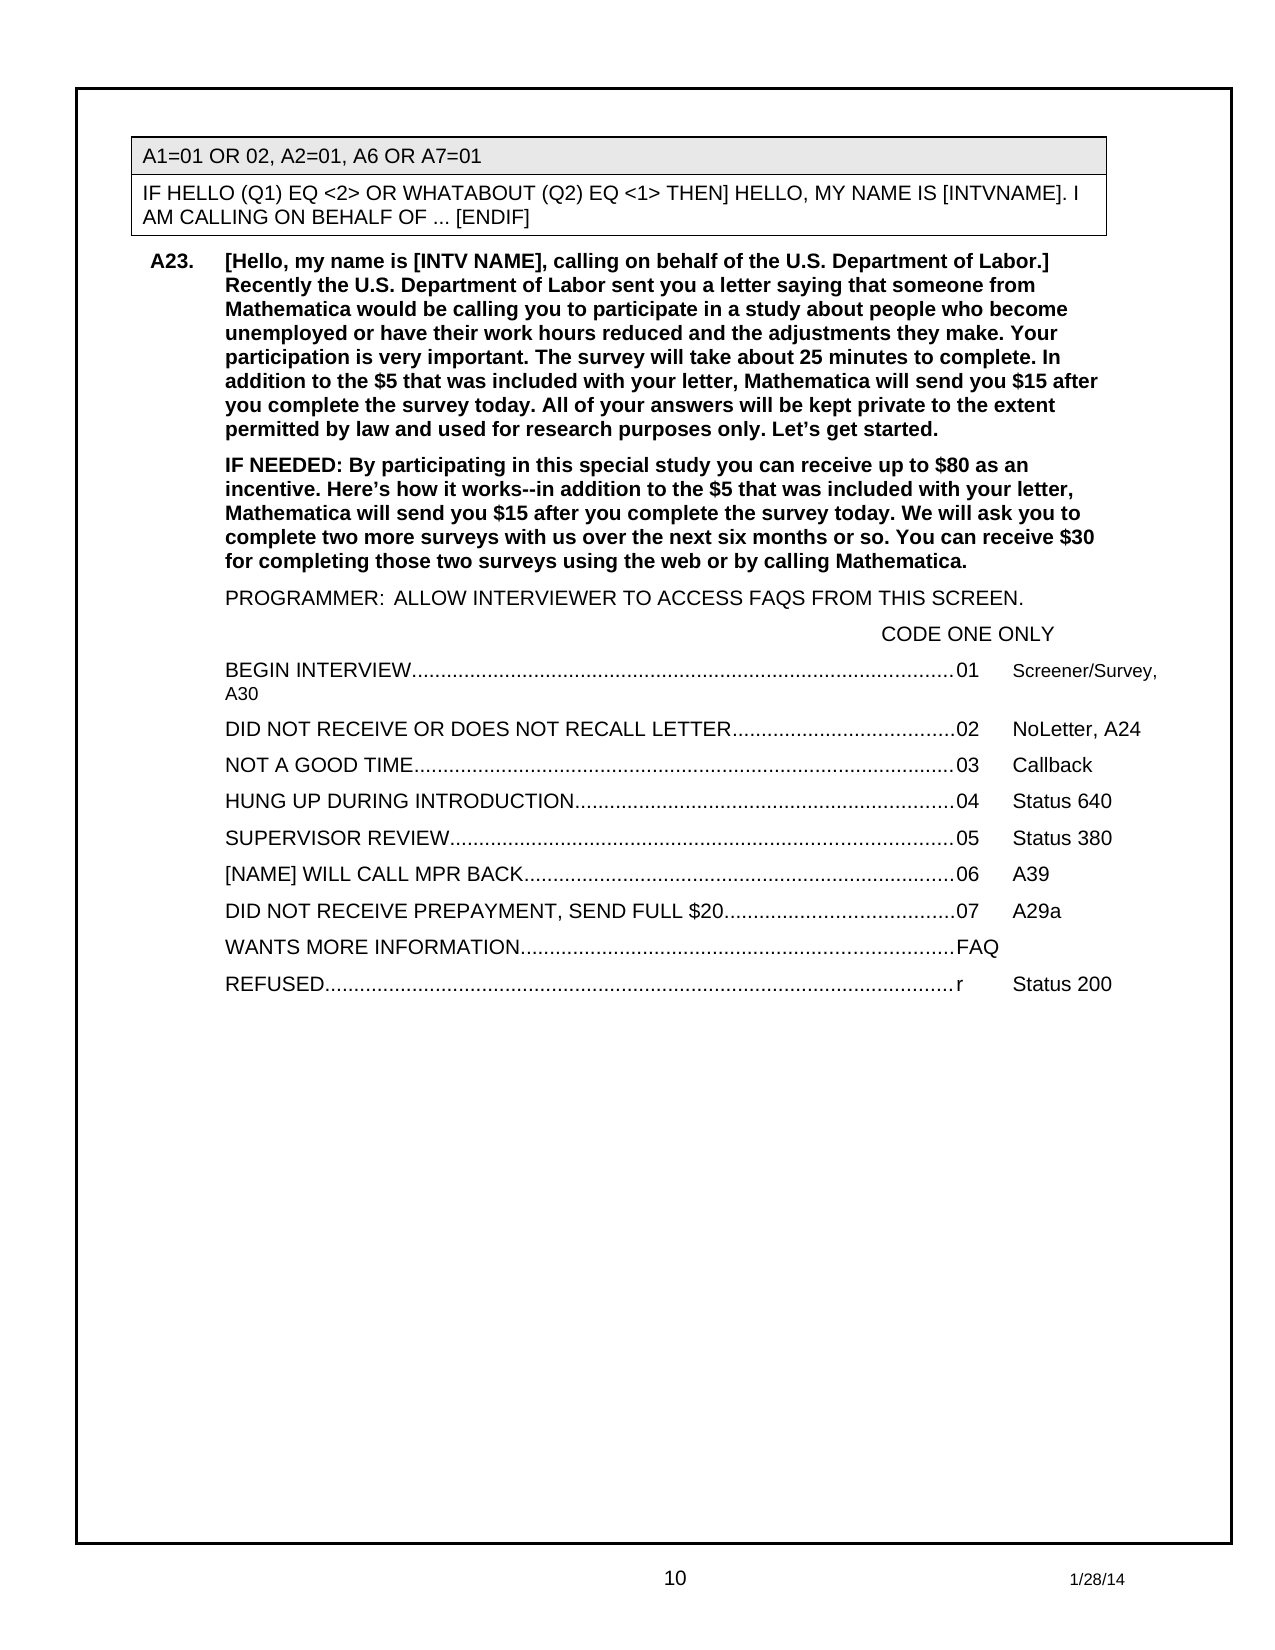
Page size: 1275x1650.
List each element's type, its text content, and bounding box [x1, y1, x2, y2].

text NOT A GOOD TIME 03 Callback [225, 753, 928, 777]
text BEGIN INTERVIEW 01 Screener/Survey, A30 [225, 658, 928, 704]
text A23. [Hello, my name is [INTV NAME], calling on behalf of the U.S. Department of Labor.] Recently the U.S. Department of Labor sent you a letter saying that someone from Mathematica would be calling you to participate in a study about people who become unemployed or have their work hours reduced and the adjustments they make. Your participation is very important. The survey will take about 25 minutes to complete. In addition to the $5 that was included with your letter, Mathematica will send you $15 after you complete the survey today. All of your answers will be kept private to the extent permitted by law and used for research purposes only. Let’s get started. [150, 249, 1125, 441]
text [NAME] WILL CALL MPR BACK 06 A39 [225, 862, 928, 886]
text DID NOT RECEIVE OR DOES NOT RECALL LETTER 02 NoLetter, A24 [225, 716, 928, 740]
text REFUSED r Status 200 [225, 972, 806, 996]
text IF NEEDED: By participating in this special study you can receive up to $80 as an incentive. Here’s how it works--in addition to the $5 that was included with your letter, Mathematica will send you $15 after you complete the survey today. We will ask you to complete two more surveys with us over the next six months or so. You can receive $30 for completing those two surveys using the web or by calling Mathematica. [150, 453, 1125, 573]
text PROGRAMMER: ALLOW INTERVIEWER TO ACCESS FAQs FROM THIS SCREEN. [225, 585, 1125, 609]
text DID NOT RECEIVE PREPAYMENT, SEND FULL $20 07 A29a [225, 899, 928, 923]
table_header A1=01 OR 02, A2=01, A6 OR A7=01 [132, 138, 1106, 174]
table_cell IF HELLO (Q1) EQ <2> OR WHATABOUT (Q2) EQ <1> THEN] HELLO, MY NAME IS [INTVNAME]. I AM CALLING ON BEHALF OF ... [ENDIF] [132, 175, 1106, 235]
text WANTS MORE INFORMATION FAQ [225, 935, 928, 959]
text SUPERVISOR REVIEW 05 Status 380 [225, 826, 928, 850]
text HUNG UP DURING INTRODUCTION 04 Status 640 [225, 789, 928, 813]
